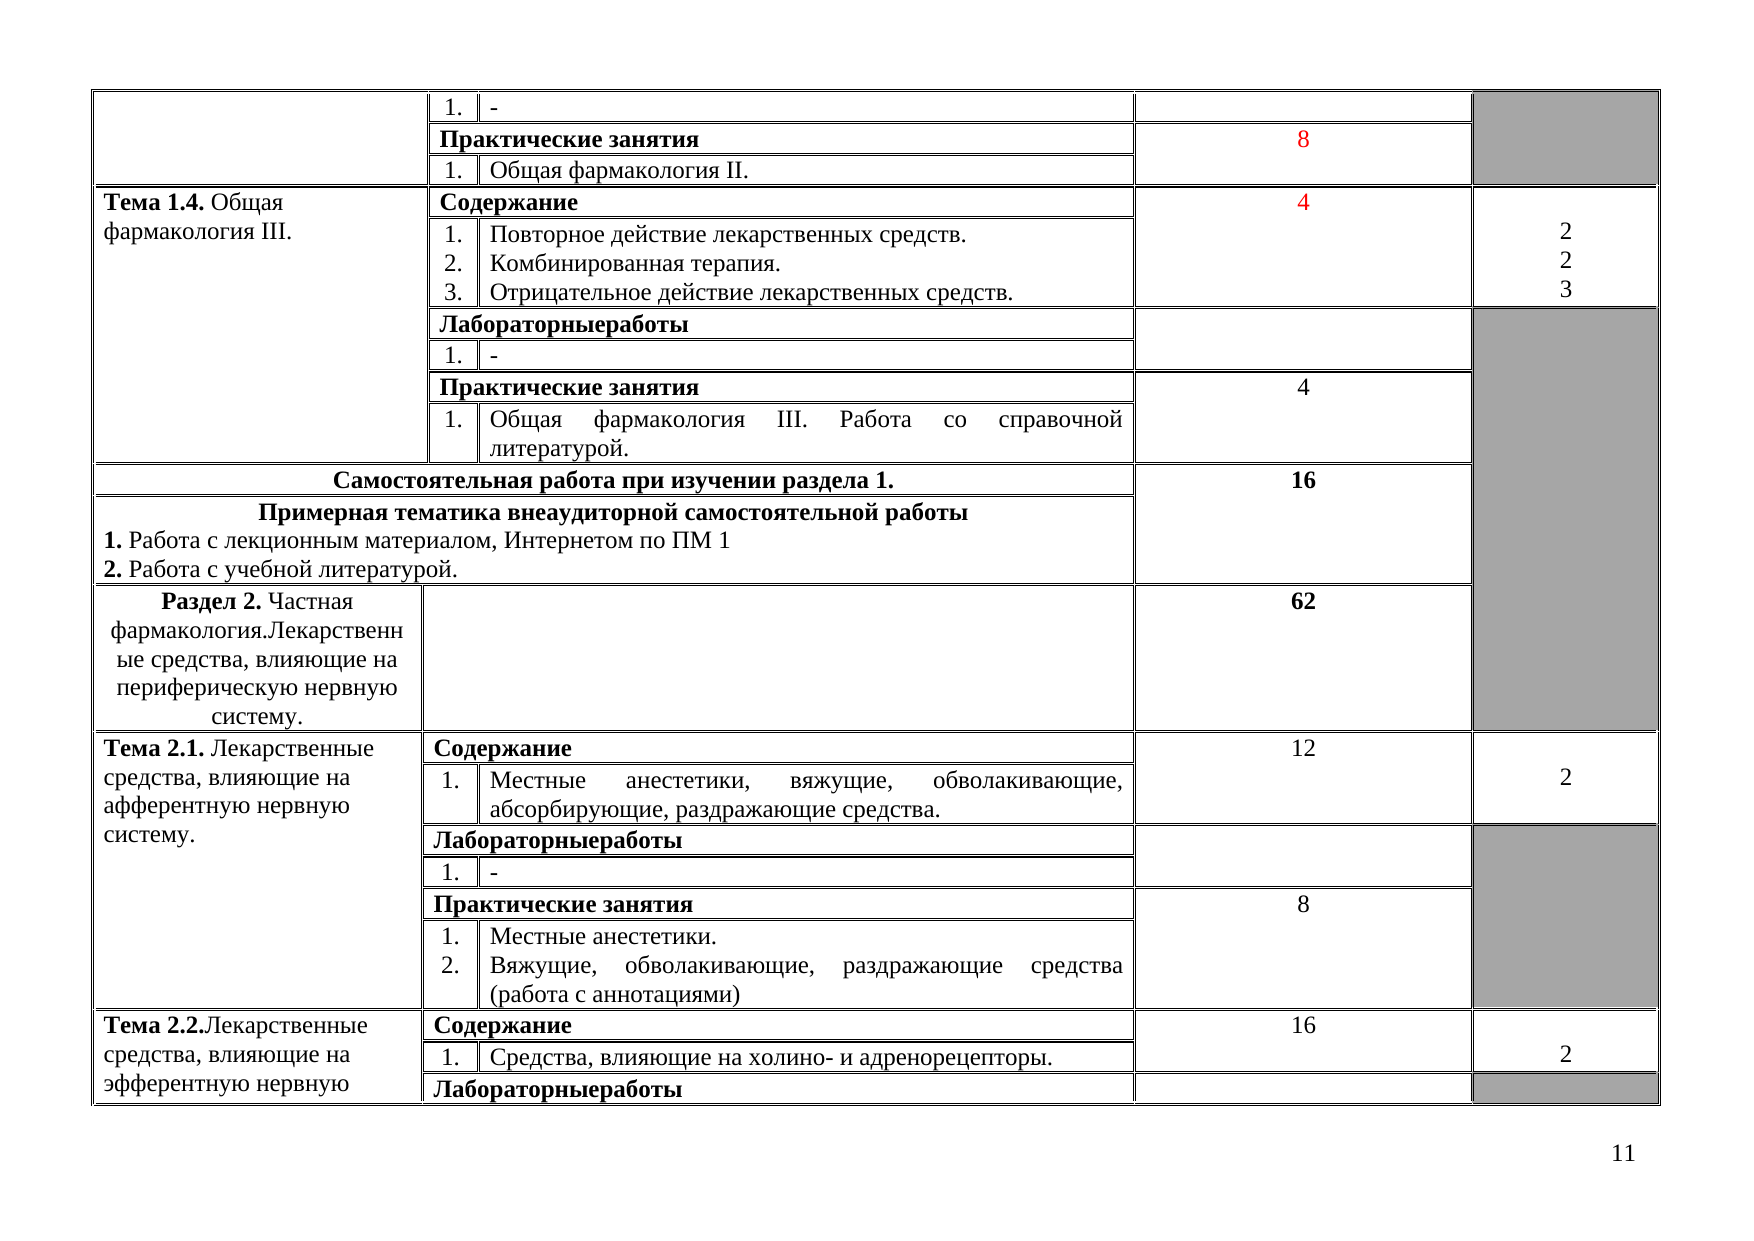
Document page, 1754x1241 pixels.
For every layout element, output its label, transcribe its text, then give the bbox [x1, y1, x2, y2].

table_cell 8 [1136, 889, 1471, 1007]
table_cell Местные анестетики, вяжущие, обволакивающие, абсорбирующие, раздражающие средства. [480, 765, 1133, 822]
table_cell Лабораторныеработы [422, 1074, 1134, 1103]
table_cell 12 [1136, 733, 1471, 822]
table_cell 1. [424, 1043, 477, 1071]
table_cell [1472, 92, 1658, 184]
table_cell 62 [1136, 586, 1471, 730]
table_cell Лабораторныеработы [430, 309, 1133, 337]
table_cell 1. 2. 3. [430, 219, 477, 306]
table_cell - [480, 341, 1133, 369]
table_cell Средства, влияющие на холино- и адренорецепторы. [480, 1043, 1133, 1071]
table_cell 1. [428, 92, 478, 121]
table_cell Тема 2.2.Лекарственные средства, влияющие на эфферентную нервную систему. [94, 1008, 422, 1103]
table_cell Тема 1.4. Общая фармакология III. [92, 184, 428, 462]
table_cell 4 [1136, 188, 1471, 306]
table_cell 1. [430, 404, 477, 462]
table_cell Примерная тематика внеаудиторной самостоятельной работы 1. Работа с лекционным материалом, Интернетом по ПМ 1 2. Работа с учебной литературой. [94, 494, 1133, 583]
table_cell Содержание [424, 733, 1133, 762]
table_cell Тема 2.1. Лекарственные средства, влияющие на афферентную нервную систему. [92, 730, 422, 1007]
table_cell [1474, 823, 1658, 1007]
table_cell 2 [1472, 730, 1659, 822]
table_cell - [478, 92, 1134, 121]
table_cell 4 [1136, 373, 1471, 462]
table_cell 1. 2. [424, 921, 477, 1007]
table_cell Общая фармакология III. Работа со справочной литературой. [480, 404, 1133, 462]
table_cell Практические занятия [430, 124, 1133, 152]
table_cell Лабораторныеработы [424, 826, 1133, 854]
table_cell Общая фармакология II. [480, 156, 1133, 184]
table_cell - [480, 858, 1133, 886]
table_cell 2 [1474, 1008, 1658, 1071]
table_cell 1. [430, 341, 477, 369]
table_cell Содержание [424, 1011, 1133, 1039]
table_cell Повторное действие лекарственных средств. Комбинированная терапия. Отрицательное действие лекарственных средств. [480, 219, 1133, 306]
table_cell 2 2 3 [1472, 184, 1659, 306]
table_cell 1. [424, 765, 477, 822]
table_cell [1472, 1071, 1659, 1103]
table_cell [1135, 92, 1472, 121]
table_cell 16 [1136, 1011, 1471, 1071]
table_cell Самостоятельная работа при изучении раздела 1. [94, 462, 1133, 494]
table_cell Практические занятия [424, 889, 1133, 918]
table_cell Практические занятия [430, 373, 1133, 401]
table_cell Раздел 2. Частная фармакология.Лекарственные средства, влияющие на периферическую нервную систему. [92, 583, 422, 730]
table_cell 1. [430, 156, 477, 184]
table_cell Содержание [430, 188, 1133, 216]
table_cell 16 [1136, 465, 1471, 583]
table_cell 1. [424, 858, 477, 886]
table_cell [1474, 306, 1658, 730]
table_cell Местные анестетики. Вяжущие, обволакивающие, раздражающие средства (работа с аннотациями) [480, 921, 1133, 1007]
table_cell [1135, 1074, 1472, 1103]
table_cell [1136, 309, 1471, 369]
table_cell [1136, 826, 1471, 886]
table_cell 8 [1136, 124, 1471, 184]
table_cell [424, 586, 1133, 730]
